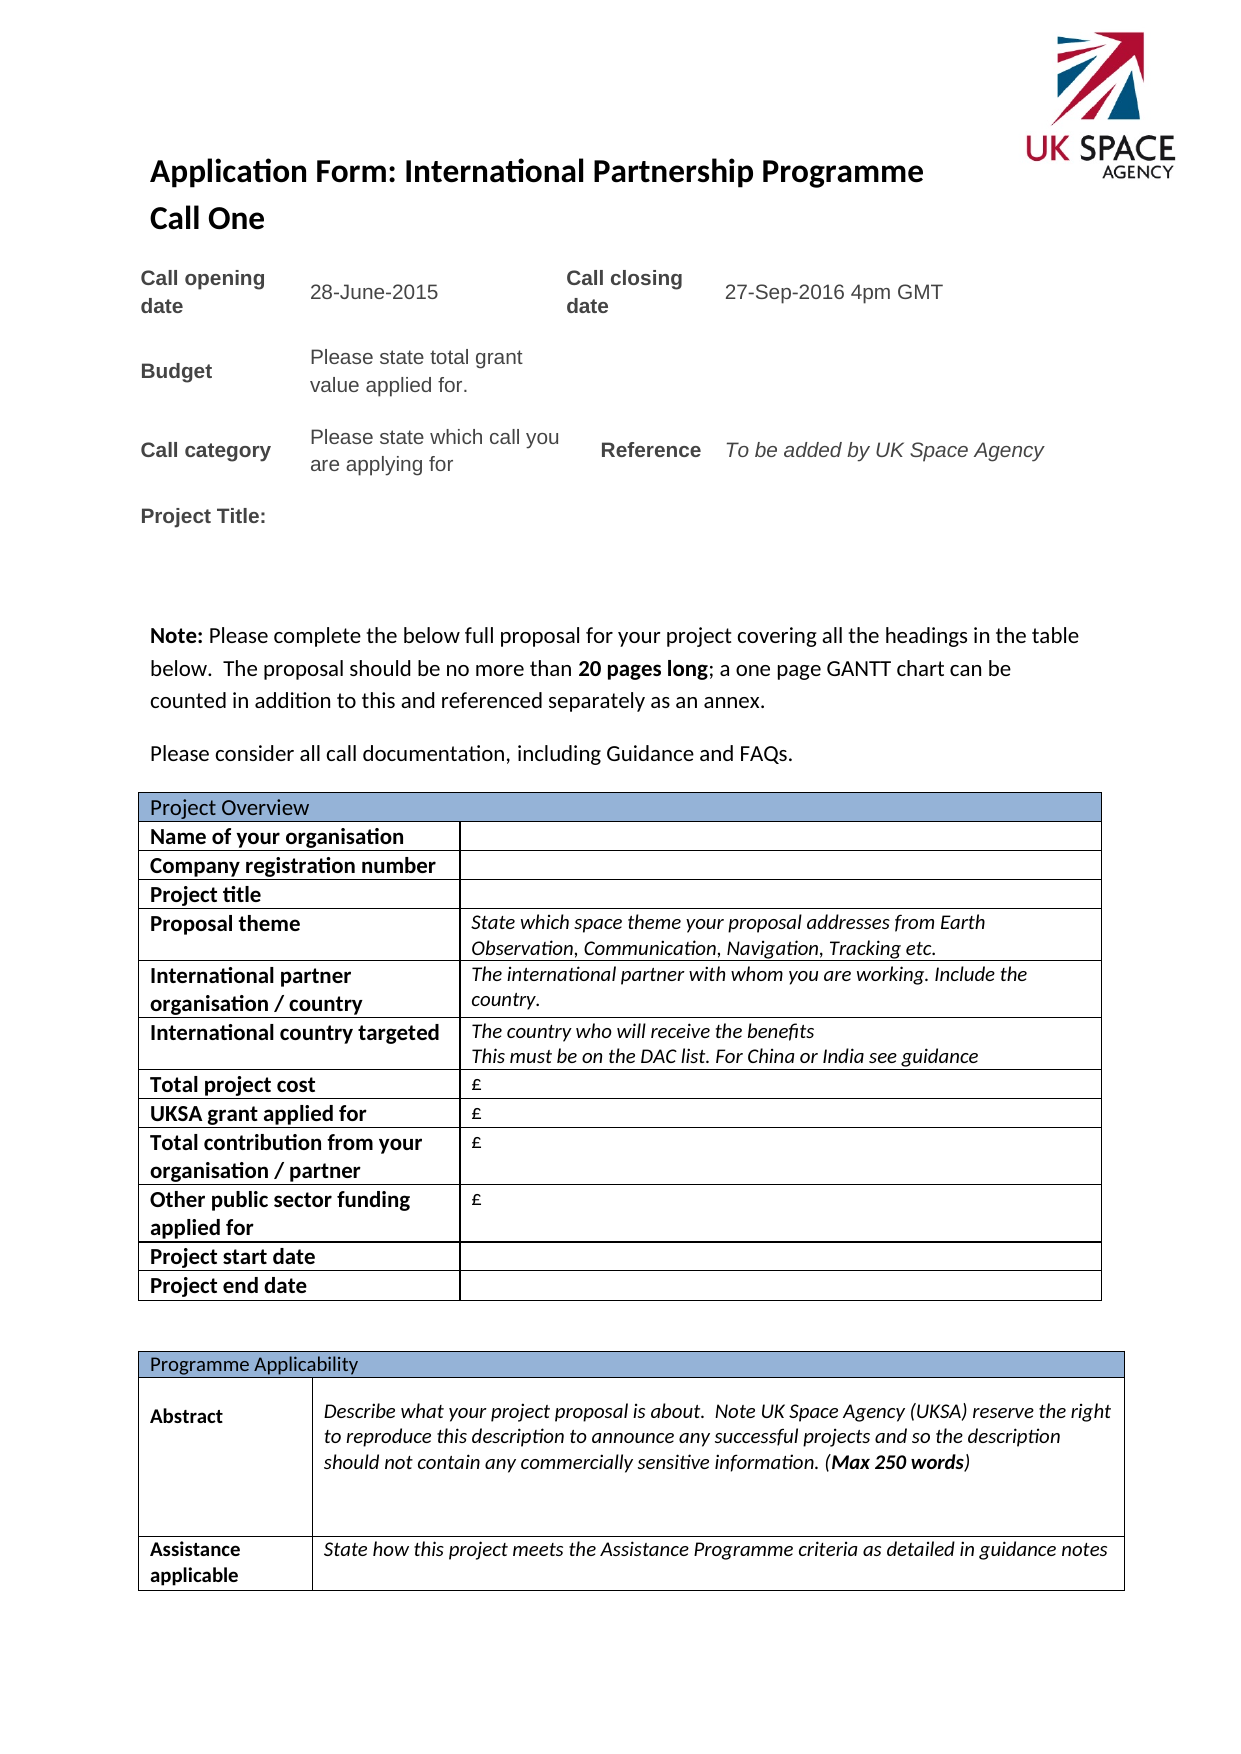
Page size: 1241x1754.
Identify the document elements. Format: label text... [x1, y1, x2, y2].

table_cell Proposal theme [139, 909, 459, 960]
table_cell [461, 822, 1101, 850]
table_cell Describe what your project proposal is about. Note UK Space Agency (UKSA) reserve the right to reproduce this description to announce any successful projects and so the description should not contain any commercially sensitive information. (Max 250 words) [313, 1378, 1124, 1536]
table_cell The country who will receive the benefits This must be on the DAC list. For China or India see guidance [461, 1018, 1101, 1069]
table_cell Company registration number [139, 851, 459, 879]
table_cell [461, 851, 1101, 879]
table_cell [313, 1537, 1124, 1590]
table_cell Project title [139, 880, 459, 908]
table_cell International country targeted [139, 1018, 459, 1069]
table_cell The international partner with whom you are working. Include the country. [461, 961, 1101, 1017]
table_cell [461, 1271, 1101, 1299]
table_cell Project start date [139, 1243, 459, 1270]
table_cell Total contribution from your organisation / partner [139, 1128, 459, 1184]
table_cell Total project cost [139, 1070, 459, 1098]
table_cell £ [461, 1070, 1101, 1098]
table_cell Project end date [139, 1271, 459, 1299]
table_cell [139, 1537, 312, 1590]
table_header Project Overview [139, 793, 1101, 821]
table_cell £ [461, 1099, 1101, 1127]
table_cell [461, 1243, 1101, 1270]
table_cell International partner organisation / country [139, 961, 459, 1017]
table_cell £ [461, 1185, 1101, 1241]
table_cell £ [461, 1128, 1101, 1184]
table_cell Abstract [139, 1378, 312, 1536]
table_cell Other public sector funding applied for [139, 1185, 459, 1241]
table_header Programme Applicability [139, 1352, 1124, 1377]
table_cell [461, 880, 1101, 908]
table_cell Name of your organisation [139, 822, 459, 850]
table_cell State which space theme your proposal addresses from Earth Observation, Communication, Navigation, Tracking etc. [461, 909, 1101, 960]
picture [997, 0, 1204, 207]
table_cell UKSA grant applied for [139, 1099, 459, 1127]
